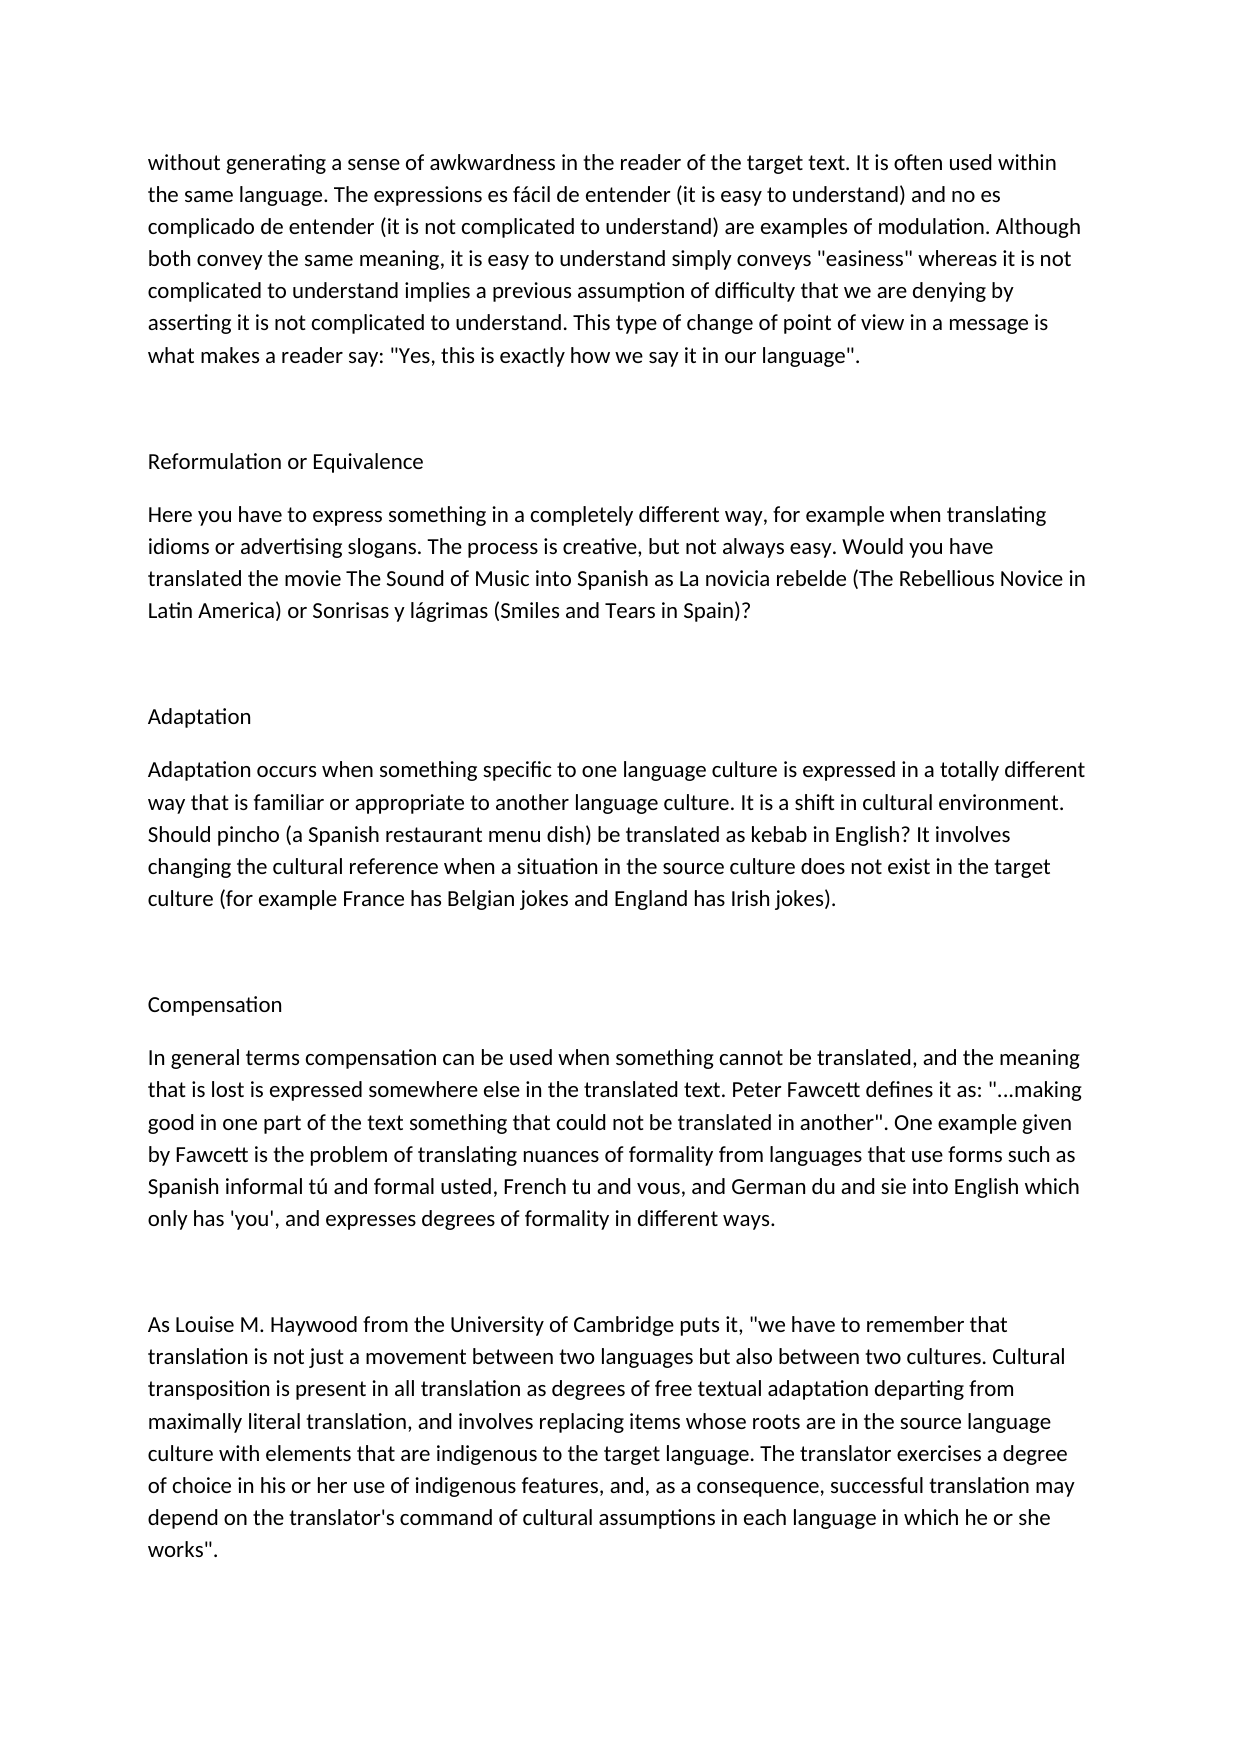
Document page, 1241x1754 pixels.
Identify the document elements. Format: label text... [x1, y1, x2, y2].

text Adaptation [148, 702, 1093, 730]
text Reformulation or Equivalence [148, 447, 1093, 475]
text Here you have to express something in a completely different way, for example when translating idioms or advertising slogans. The process is creative, but not always easy. Would you have translated the movie The Sound of Music into Spanish as La novicia rebelde (The Rebellious Novice in Latin America) or Sonrisas y lágrimas (Smiles and Tears in Spain)? [148, 500, 1093, 624]
text In general terms compensation can be used when something cannot be translated, and the meaning that is lost is expressed somewhere else in the translated text. Peter Fawcett defines it as: "...making good in one part of the text something that could not be translated in another". One example given by Fawcett is the problem of translating nuances of formality from languages that use forms such as Spanish informal tú and formal usted, French tu and vous, and German du and sie into English which only has 'you', and expresses degrees of formality in different ways. [148, 1043, 1093, 1232]
text Compensation [148, 990, 1093, 1018]
text As Louise M. Haywood from the University of Cambridge puts it, "we have to remember that translation is not just a movement between two languages but also between two cultures. Cultural transposition is present in all translation as degrees of free textual adaptation departing from maximally literal translation, and involves replacing items whose roots are in the source language culture with elements that are indigenous to the target language. The translator exercises a degree of choice in his or her use of indigenous features, and, as a consequence, successful translation may depend on the translator's command of cultural assumptions in each language in which he or she works". [148, 1310, 1093, 1563]
text Adaptation occurs when something specific to one language culture is expressed in a totally different way that is familiar or appropriate to another language culture. It is a shift in cultural environment. Should pincho (a Spanish restaurant menu dish) be translated as kebab in English? It involves changing the cultural reference when a situation in the source culture does not exist in the target culture (for example France has Belgian jokes and England has Irish jokes). [148, 755, 1093, 912]
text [148, 148, 1093, 369]
